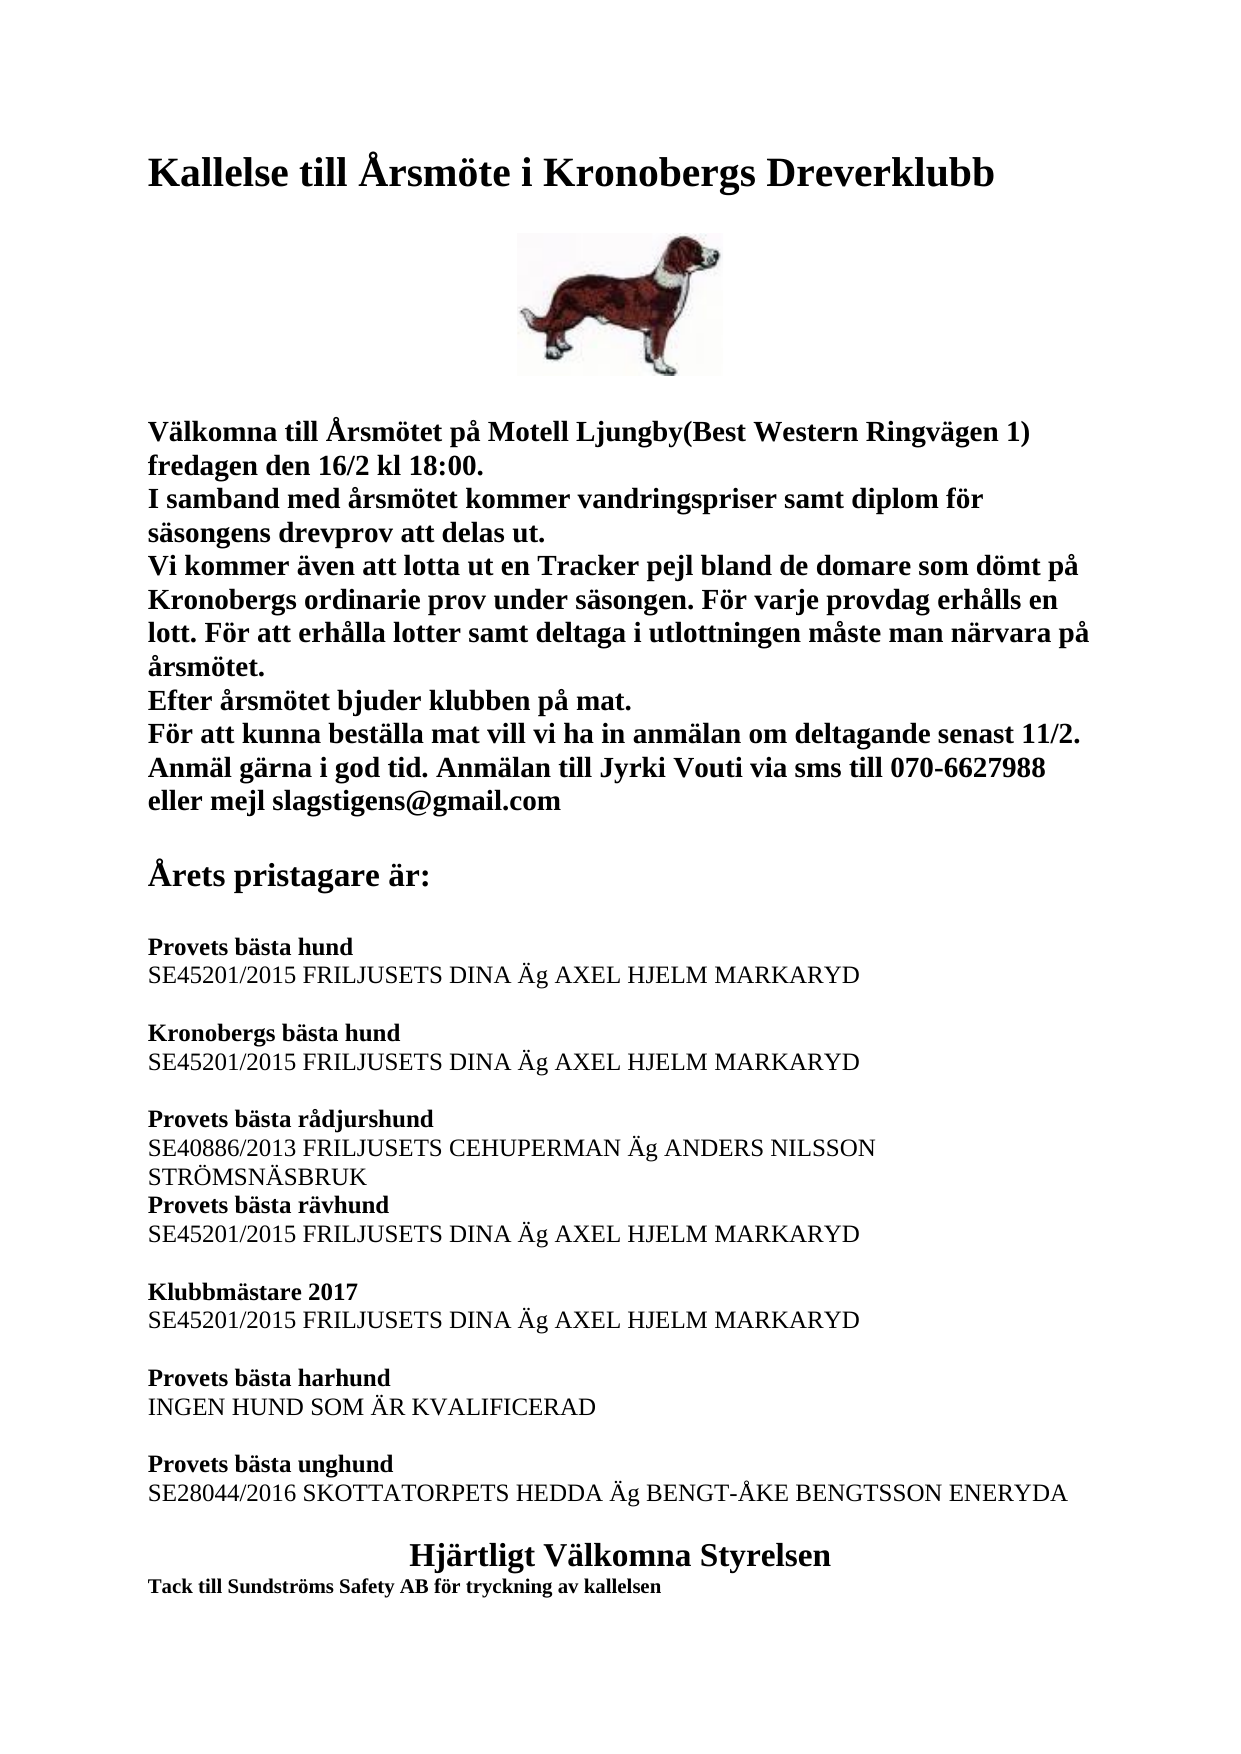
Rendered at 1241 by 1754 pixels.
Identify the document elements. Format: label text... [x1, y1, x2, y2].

text Klubbmästare 2017 [148, 1277, 1093, 1306]
picture [517, 233, 724, 376]
text SE40886/2013 FRILJUSETS CEHUPERMAN Äg ANDERS NILSSON STRÖMSNÄSBRUK [148, 1133, 1093, 1191]
text SE45201/2015 FRILJUSETS DINA Äg AXEL HJELM MARKARYD [148, 961, 1093, 989]
text Provets bästa unghund [148, 1449, 1093, 1478]
text Hjärtligt Välkomna Styrelsen [148, 1536, 1093, 1574]
text Provets bästa rävhund [148, 1191, 1093, 1219]
text Provets bästa rådjurshund [148, 1104, 1093, 1133]
text Årets pristagare är: [148, 855, 1093, 893]
text SE45201/2015 FRILJUSETS DINA Äg AXEL HJELM MARKARYD [148, 1219, 1093, 1248]
text SE28044/2016 SKOTTATORPETS HEDDA Äg BENGT-ÅKE BENGTSSON ENERYDA [148, 1478, 1093, 1507]
text Provets bästa harhund [148, 1363, 1093, 1392]
text Välkomna till Årsmötet på Motell Ljungby(Best Western Ringvägen 1) fredagen den 16/2 kl 18:00. [148, 414, 1093, 481]
text Kallelse till Årsmöte i Kronobergs Dreverklubb [148, 148, 1093, 196]
text Kronobergs bästa hund [148, 1018, 1093, 1047]
text Provets bästa hund [148, 932, 1093, 961]
text Tack till Sundströms Safety AB för tryckning av kallelsen [148, 1574, 1093, 1598]
text SE45201/2015 FRILJUSETS DINA Äg AXEL HJELM MARKARYD [148, 1306, 1093, 1334]
text SE45201/2015 FRILJUSETS DINA Äg AXEL HJELM MARKARYD [148, 1047, 1093, 1076]
text I samband med årsmötet kommer vandringspriser samt diplom för säsongens drevprov att delas ut. Vi kommer även att lotta ut en Tracker pejl bland de domare som dömt på Kronobergs ordinarie prov under säsongen. För varje provdag erhålls en lott. För att erhålla lotter samt deltaga i utlottningen måste man närvara på årsmötet. Efter årsmötet bjuder klubben på mat. För att kunna beställa mat vill vi ha in anmälan om deltagande senast 11/2. Anmäl gärna i god tid. Anmälan till Jyrki Vouti via sms till 070-6627988 eller mejl slagstigens@gmail.com [148, 481, 1093, 817]
text INGEN HUND SOM ÄR KVALIFICERAD [148, 1392, 1093, 1421]
